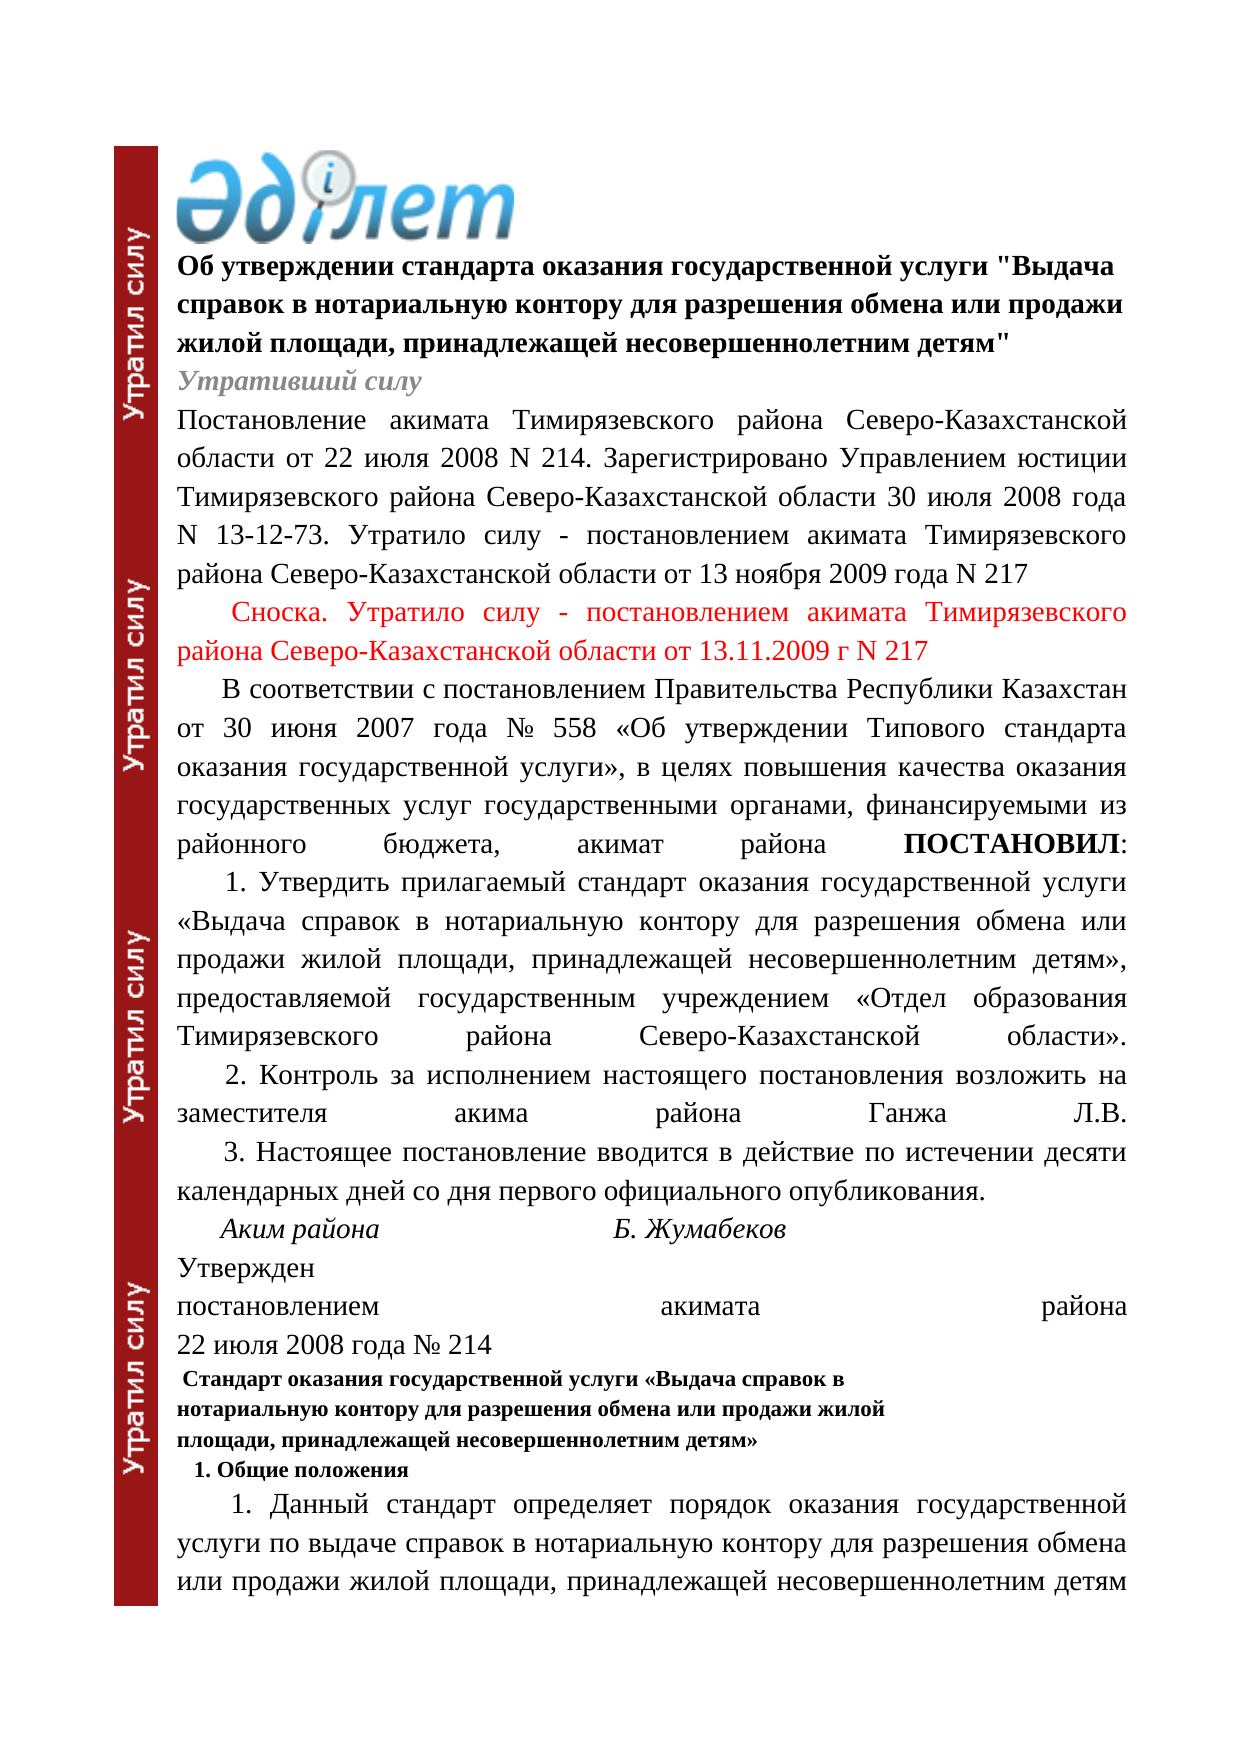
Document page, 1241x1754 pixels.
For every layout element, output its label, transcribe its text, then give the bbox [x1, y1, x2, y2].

text Стандарт оказания государственной услуги «Выдача справок в нотариальную контору для разрешения обмена или продажи жилой площади, принадлежащей несовершеннолетним детям» [112, 1365, 1128, 1452]
picture [114, 146, 158, 248]
picture [176, 150, 515, 244]
picture [114, 1452, 158, 1456]
text Сноска. Утратило силу - постановлением акимата Тимирязевского района Северо-Казахстанской области от 13.11.2009 г N 217 [112, 594, 1128, 667]
text Аким района Б. Жумабеков [112, 1211, 1128, 1245]
text В соответствии с постановлением Правительства Республики Казахстан от 30 июня 2007 года № 558 «Об утверждении Типового стандарта оказания государственной услуги», в целях повышения качества оказания государственных услуг государственными органами, финансируемыми из районного бюджета, акимат района ПОСТАНОВИЛ: 1. Утвердить прилагаемый стандарт оказания государственной услуги «Выдача справок в нотариальную контору для разрешения обмена или продажи жилой площади, принадлежащей несовершеннолетним детям», предоставляемой государственным учреждением «Отдел образования Тимирязевского района Северо-Казахстанской области». 2. Контроль за исполнением настоящего постановления возложить на заместителя акима района Ганжа Л.В. 3. Настоящее постановление вводится в действие по истечении десяти календарных дней со дня первого официального опубликования. [112, 672, 1128, 1206]
picture [114, 397, 158, 402]
picture [114, 667, 158, 672]
picture [114, 1245, 158, 1250]
picture [114, 1482, 158, 1486]
picture [114, 589, 158, 594]
picture [114, 1597, 158, 1606]
text Об утверждении стандарта оказания государственной услуги "Выдача справок в нотариальную контору для разрешения обмена или продажи жилой площади, принадлежащей несовершеннолетним детям" [112, 248, 1128, 358]
picture [114, 358, 158, 363]
text Утративший силу [112, 363, 1128, 397]
picture [114, 1206, 158, 1211]
text 1. Общие положения [112, 1456, 1128, 1482]
text Постановление акимата Тимирязевского района Северо-Казахстанской области от 22 июля 2008 N 214. Зарегистрировано Управлением юстиции Тимирязевского района Северо-Казахстанской области 30 июля 2008 года N 13-12-73. Утратило силу - постановлением акимата Тимирязевского района Северо-Казахстанской области от 13 ноября 2009 года N 217 [112, 402, 1128, 589]
picture [114, 1360, 158, 1365]
text Утвержден постановлением акимата района 22 июля 2008 года № 214 [112, 1250, 1128, 1360]
